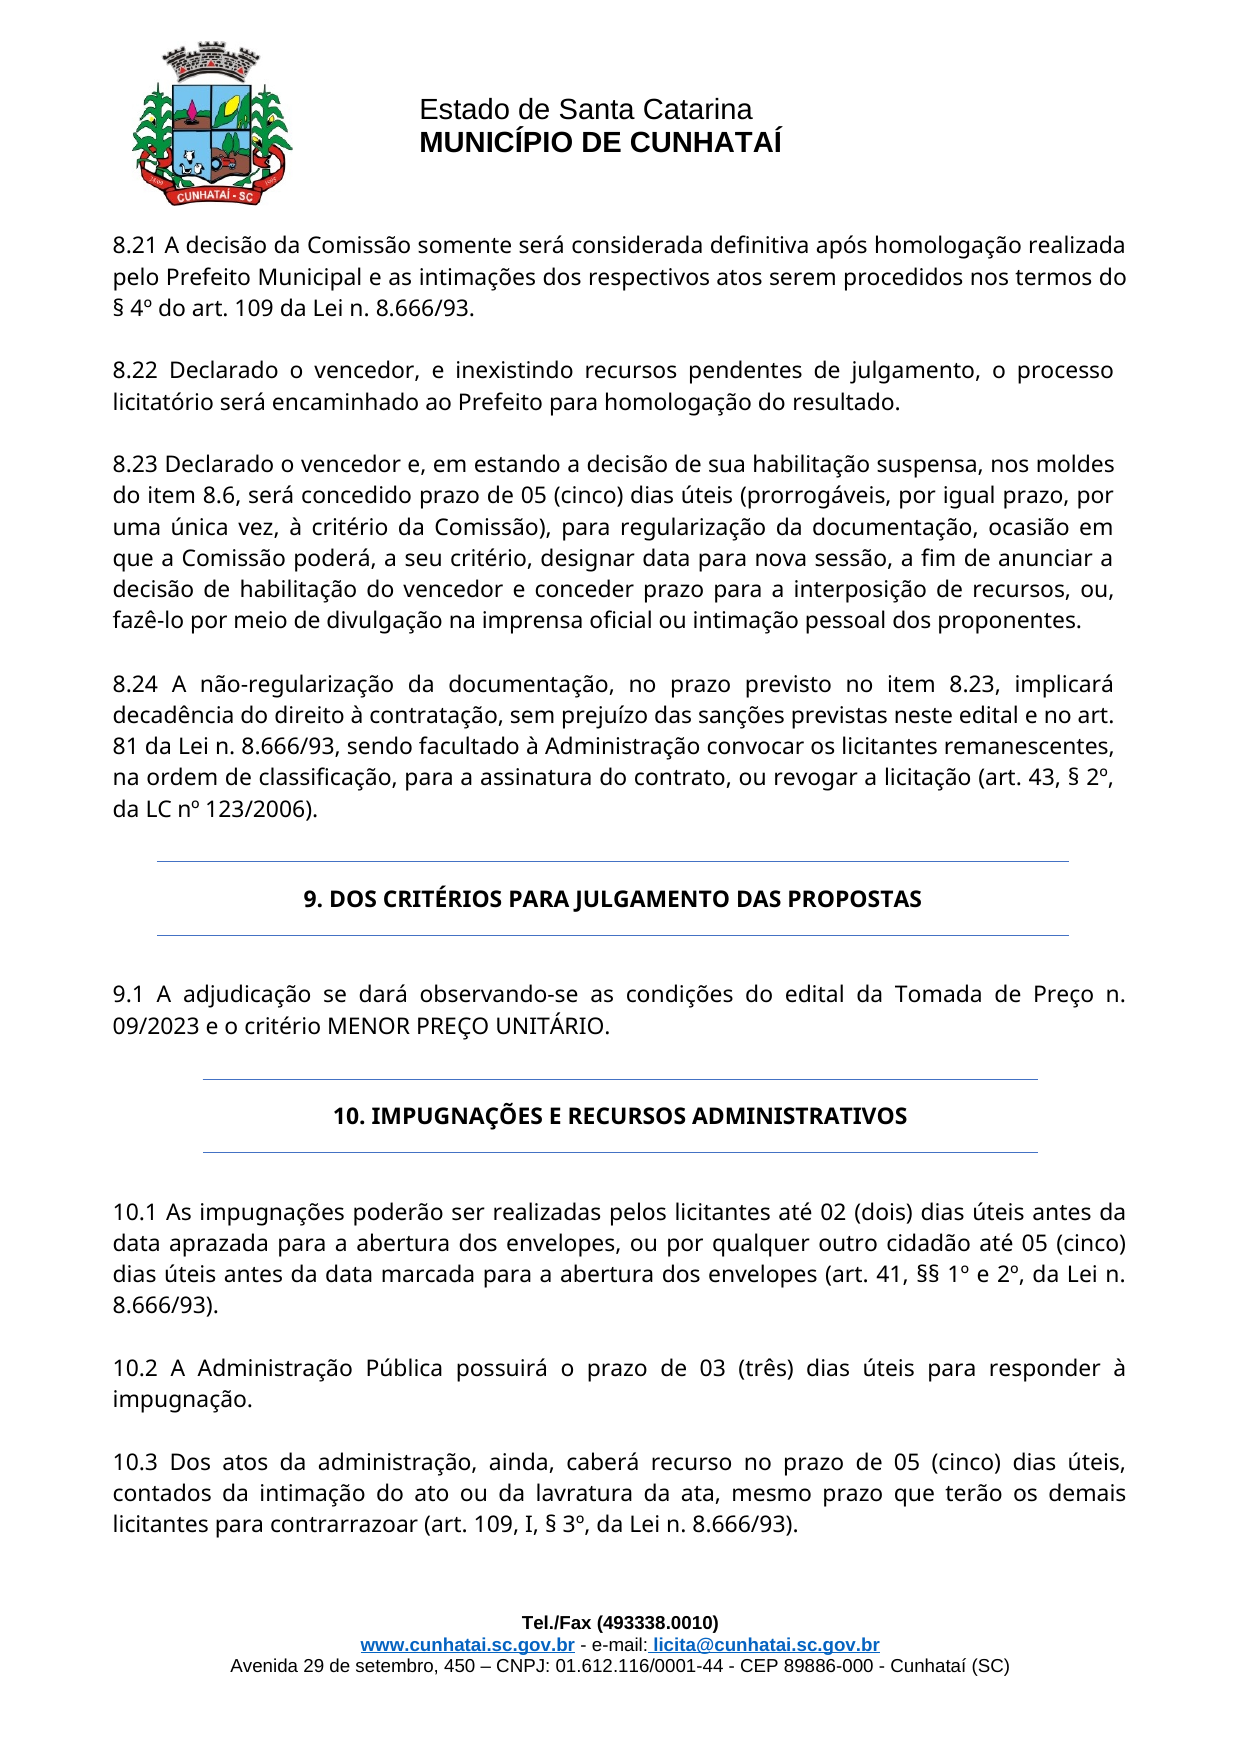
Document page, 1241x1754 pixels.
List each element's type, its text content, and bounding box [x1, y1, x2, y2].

text 9.1 A adjudicação se dará observando-se as condições do edital da Tomada de Preço n. 09/2023 e o critério MENOR PREÇO UNITÁRIO. [112, 978, 1128, 1041]
text 10.1 As impugnações poderão ser realizadas pelos licitantes até 02 (dois) dias úteis antes da data aprazada para a abertura dos envelopes, ou por qualquer outro cidadão até 05 (cinco) dias úteis antes da data marcada para a abertura dos envelopes (art. 41, §§ 1º e 2º, da Lei n. 8.666/93). [112, 1196, 1128, 1321]
text 8.23 Declarado o vencedor e, em estando a decisão de sua habilitação suspensa, nos moldes do item 8.6, será concedido prazo de 05 (cinco) dias úteis (prorrogáveis, por igual prazo, por uma única vez, à critério da Comissão), para regularização da documentação, ocasião em que a Comissão poderá, a seu critério, designar data para nova sessão, a fim de anunciar a decisão de habilitação do vencedor e conceder prazo para a interposição de recursos, ou, fazê-lo por meio de divulgação na imprensa oficial ou intimação pessoal dos proponentes. [112, 448, 1116, 636]
text 10.2 A Administração Pública possuirá o prazo de 03 (três) dias úteis para responder à impugnação. [112, 1352, 1128, 1414]
text 10.3 Dos atos da administração, ainda, caberá recurso no prazo de 05 (cinco) dias úteis, contados da intimação do ato ou da lavratura da ata, mesmo prazo que terão os demais licitantes para contrarrazoar (art. 109, I, § 3º, da Lei n. 8.666/93). [112, 1446, 1128, 1539]
text 8.22 Declarado o vencedor, e inexistindo recursos pendentes de julgamento, o processo licitatório será encaminhado ao Prefeito para homologação do resultado. [112, 354, 1116, 417]
text 9. DOS CRITÉRIOS PARA JULGAMENTO DAS PROPOSTAS [157, 862, 1069, 935]
text 10. IMPUGNAÇÕES E RECURSOS ADMINISTRATIVOS [202, 1080, 1038, 1153]
text 8.21 A decisão da Comissão somente será considerada definitiva após homologação realizada pelo Prefeito Municipal e as intimações dos respectivos atos serem procedidos nos termos do § 4º do art. 109 da Lei n. 8.666/93. [112, 229, 1128, 323]
picture [131, 41, 293, 206]
text 8.24 A não-regularização da documentação, no prazo previsto no item 8.23, implicará decadência do direito à contratação, sem prejuízo das sanções previstas neste edital e no art. 81 da Lei n. 8.666/93, sendo facultado à Administração convocar os licitantes remanescentes, na ordem de classificação, para a assinatura do contrato, ou revogar a licitação (art. 43, § 2º, da LC nº 123/2006). [112, 667, 1116, 824]
